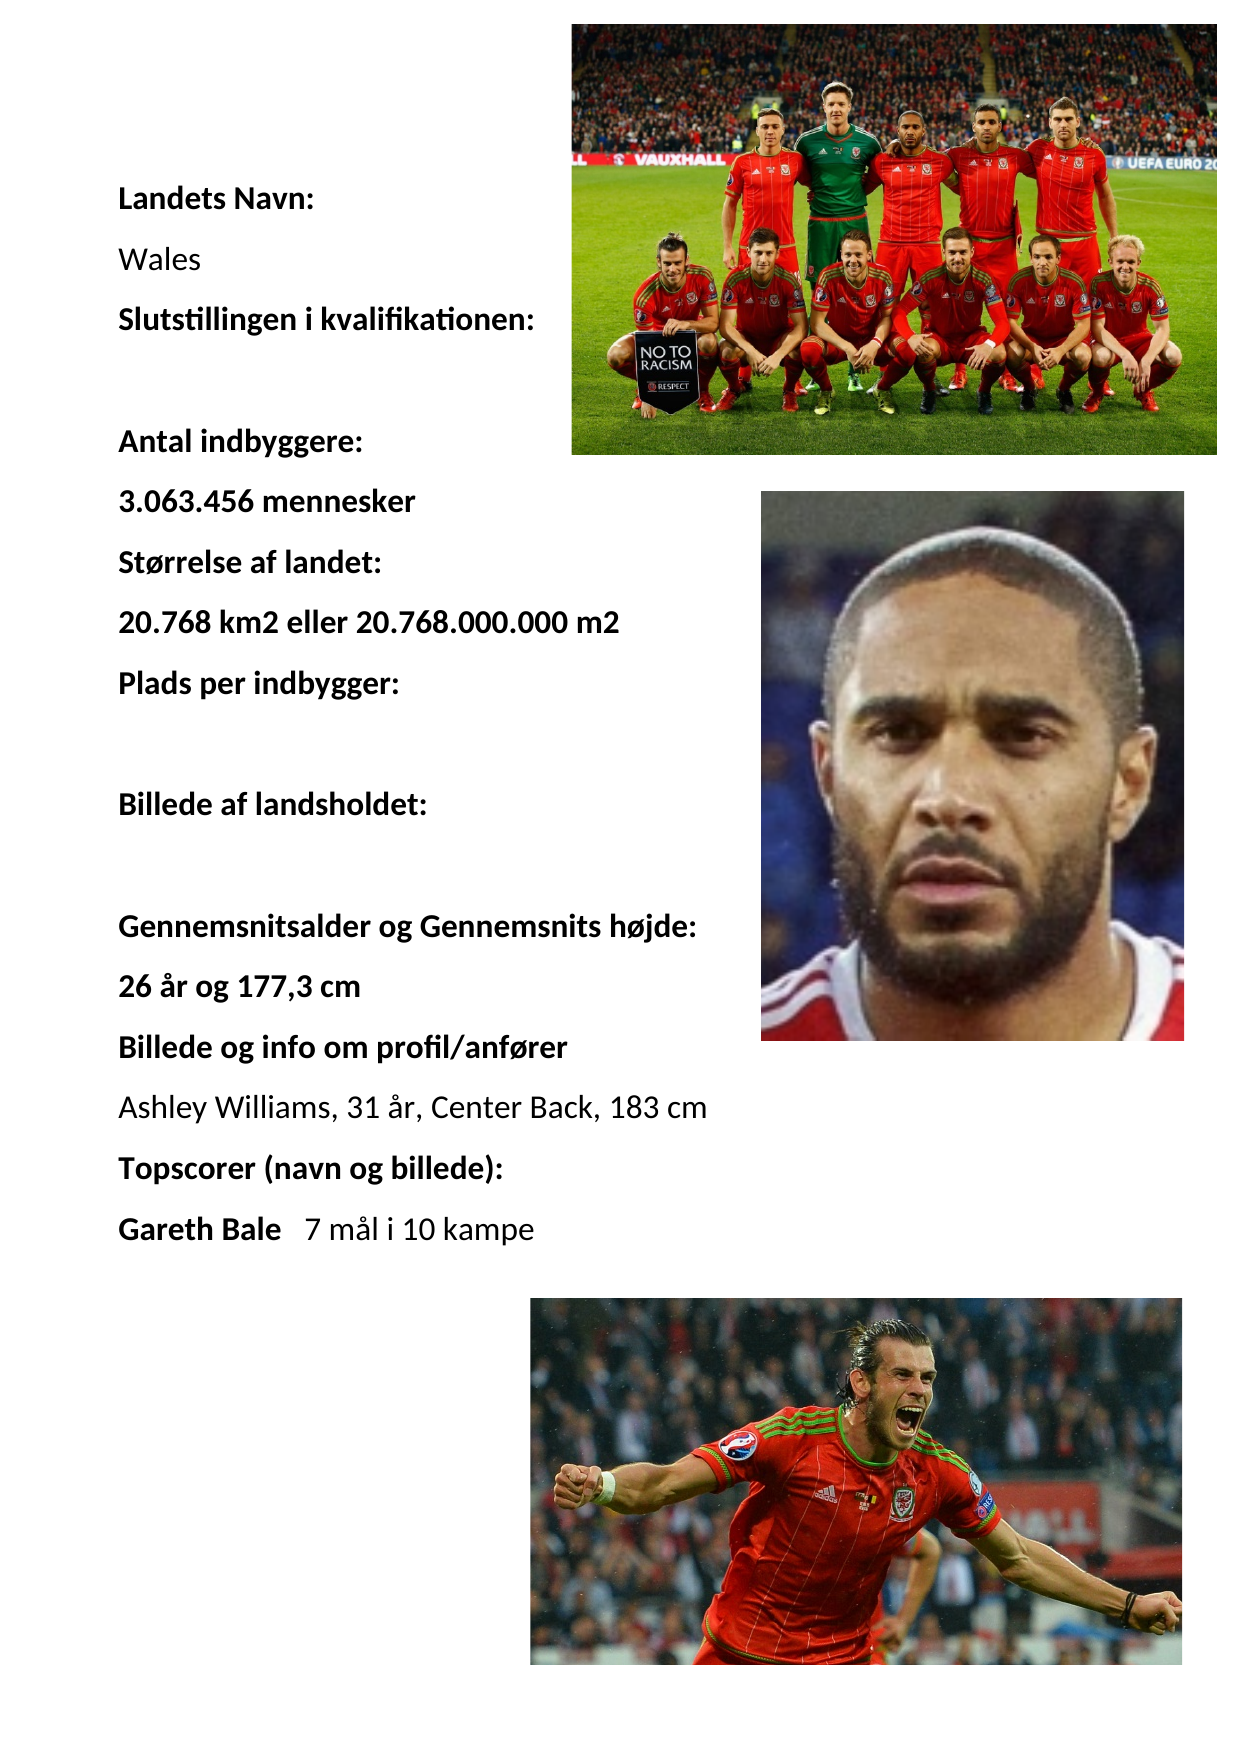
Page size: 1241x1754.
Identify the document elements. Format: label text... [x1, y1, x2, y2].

text Plads per indbygger: [118, 662, 1122, 703]
text Størrelse af landet: [118, 541, 1122, 582]
text Topscorer (navn og billede): [118, 1147, 1122, 1188]
text Landets Navn: [118, 177, 1122, 218]
text Antal indbyggere: [118, 420, 1122, 460]
text 3.063.456 mennesker [118, 480, 1122, 521]
text 26 år og 177,3 cm [118, 965, 1122, 1006]
text Gareth Bale 7 mål i 10 kampe [118, 1208, 1122, 1248]
picture [761, 491, 1185, 1041]
text 20.768 km2 eller 20.768.000.000 m2 [118, 602, 1122, 642]
picture [571, 24, 1217, 455]
text Ashley Williams, 31 år, Center Back, 183 cm [118, 1087, 1122, 1127]
text Billede og info om profil/anfører [118, 1026, 1122, 1067]
text Gennemsnitsalder og Gennemsnits højde: [118, 905, 1122, 945]
text Billede af landsholdet: [118, 783, 1122, 824]
text Wales [118, 238, 1122, 278]
picture [530, 1298, 1183, 1665]
text Slutstillingen i kvalifikationen: [118, 298, 1122, 339]
